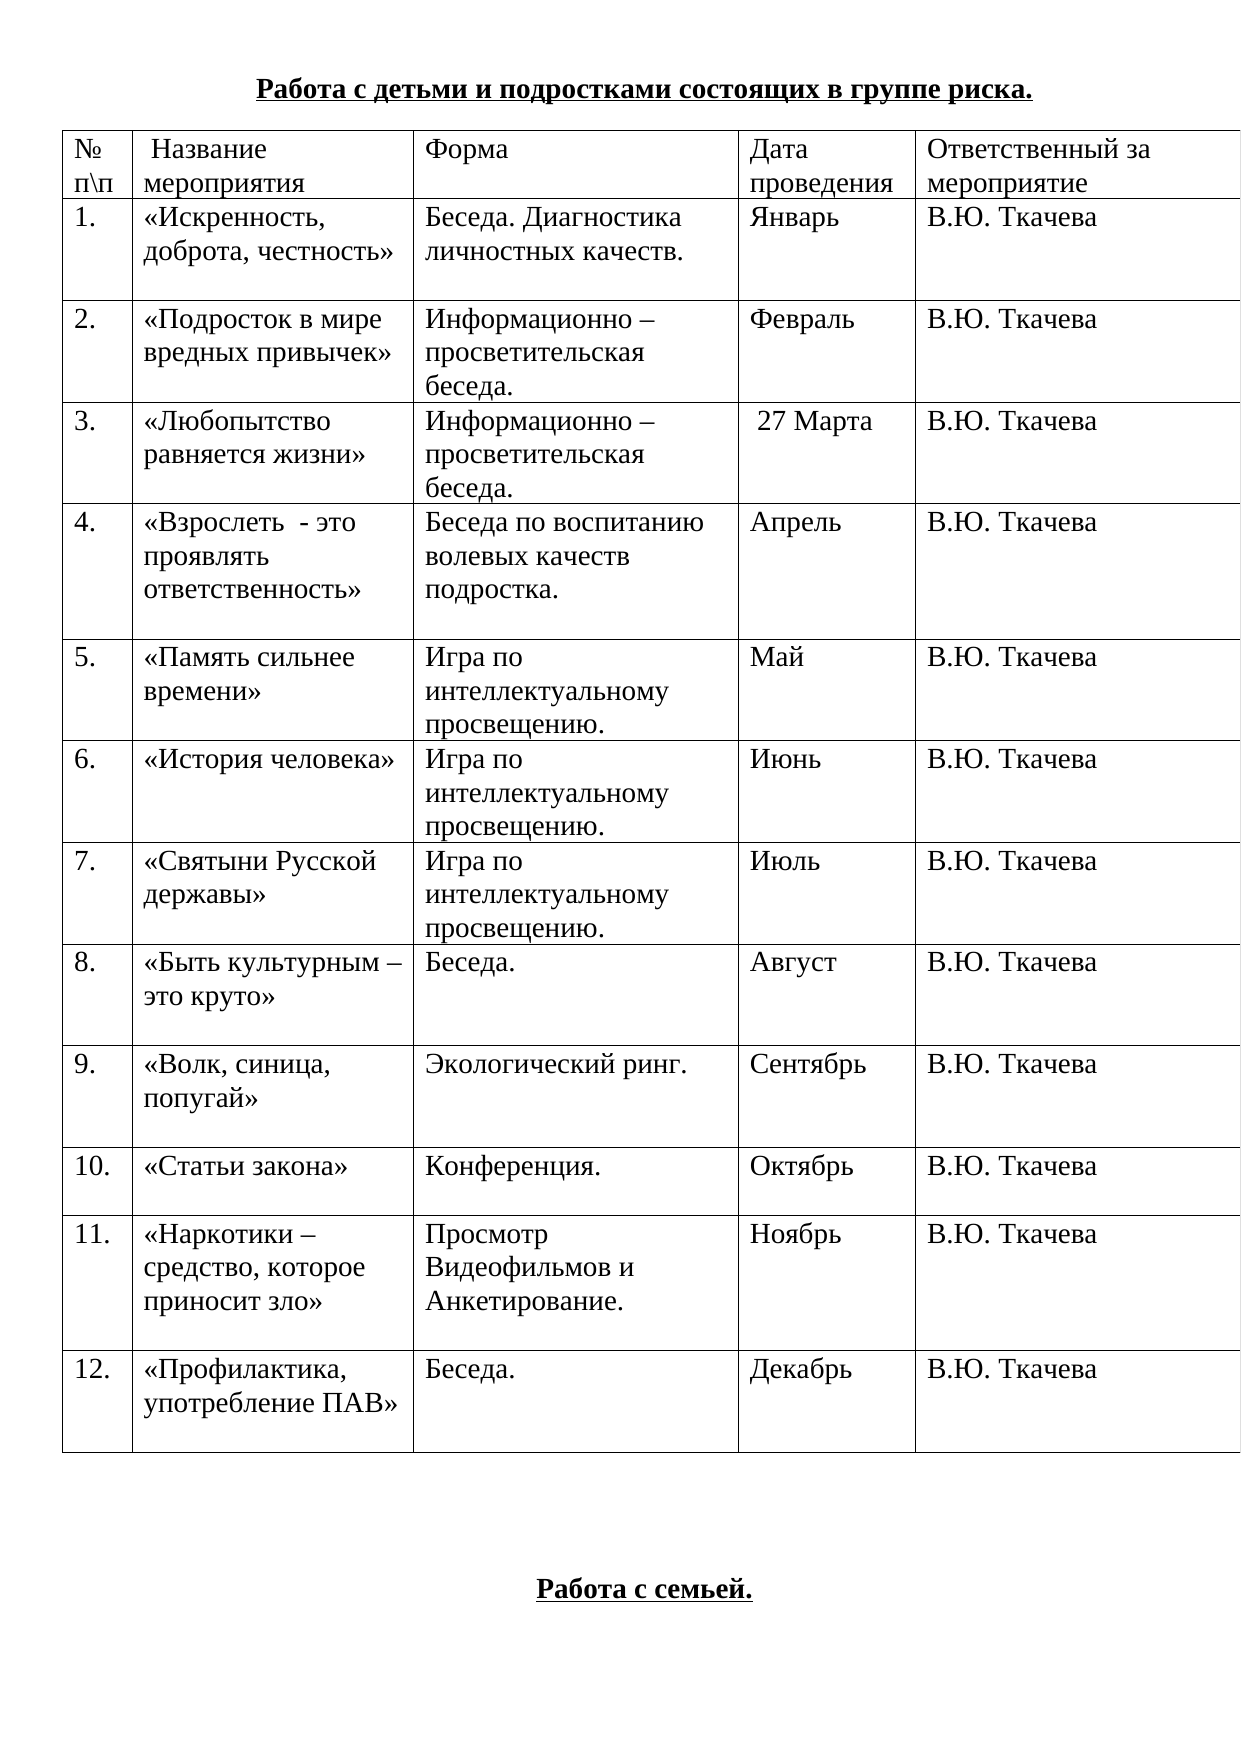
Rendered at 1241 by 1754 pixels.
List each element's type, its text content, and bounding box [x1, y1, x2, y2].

table_cell Июнь [739, 741, 915, 842]
table_cell «История человека» [133, 741, 413, 842]
table_cell Просмотр Видеофильмов и Анкетирование. [414, 1216, 738, 1350]
table_cell В.Ю. Ткачева [916, 504, 1240, 638]
table_cell Игра по интеллектуальному просвещению. [414, 640, 738, 740]
table_cell В.Ю. Ткачева [916, 945, 1240, 1045]
table_cell «Подросток в мире вредных привычек» [133, 301, 413, 402]
table_cell В.Ю. Ткачева [916, 301, 1240, 402]
table_cell 6. [63, 741, 132, 842]
table_cell В.Ю. Ткачева [916, 1216, 1240, 1350]
table_cell Февраль [739, 301, 915, 402]
table_cell В.Ю. Ткачева [916, 640, 1240, 740]
table_cell В.Ю. Ткачева [916, 843, 1240, 943]
table_cell «Быть культурным – это круто» [133, 945, 413, 1045]
table_cell Беседа. [414, 945, 738, 1045]
table_cell Ноябрь [739, 1216, 915, 1350]
table_cell Октябрь [739, 1148, 915, 1215]
table_header № п\п [63, 131, 132, 198]
table_cell Сентябрь [739, 1046, 915, 1147]
table_cell В.Ю. Ткачева [916, 199, 1240, 300]
table_cell «Память сильнее времени» [133, 640, 413, 740]
table_cell 5. [63, 640, 132, 740]
table_cell Май [739, 640, 915, 740]
table_cell «Любопытство равняется жизни» [133, 403, 413, 503]
table_cell 2. [63, 301, 132, 402]
table_header Дата проведения [739, 131, 915, 198]
table_cell 27 Марта [739, 403, 915, 503]
table_header Форма [414, 131, 738, 198]
table_cell «Статьи закона» [133, 1148, 413, 1215]
table_cell Игра по интеллектуальному просвещению. [414, 843, 738, 943]
table_cell В.Ю. Ткачева [916, 1351, 1240, 1452]
table_cell «Волк, синица, попугай» [133, 1046, 413, 1147]
table_cell 9. [63, 1046, 132, 1147]
table_cell Август [739, 945, 915, 1045]
text Работа с детьми и подростками состоящих в группе риска. [74, 71, 1215, 104]
table_cell 10. [63, 1148, 132, 1215]
table_cell Январь [739, 199, 915, 300]
table_cell В.Ю. Ткачева [916, 1046, 1240, 1147]
table_cell В.Ю. Ткачева [916, 741, 1240, 842]
table_header Ответственный за мероприятие [916, 131, 1240, 198]
table_header Название мероприятия [133, 131, 413, 198]
table_cell Информационно – просветительская беседа. [414, 301, 738, 402]
table_cell Беседа. Диагностика личностных качеств. [414, 199, 738, 300]
table_cell 4. [63, 504, 132, 638]
table_cell Беседа. [414, 1351, 738, 1452]
table_cell Конференция. [414, 1148, 738, 1215]
table_cell «Взрослеть - это проявлять ответственность» [133, 504, 413, 638]
table_cell Экологический ринг. [414, 1046, 738, 1147]
table_cell 7. [63, 843, 132, 943]
table_cell В.Ю. Ткачева [916, 403, 1240, 503]
table_cell 1. [63, 199, 132, 300]
table_cell Июль [739, 843, 915, 943]
table_cell Апрель [739, 504, 915, 638]
table_cell «Наркотики – средство, которое приносит зло» [133, 1216, 413, 1350]
table_cell 12. [63, 1351, 132, 1452]
table_cell Игра по интеллектуальному просвещению. [414, 741, 738, 842]
table_cell «Святыни Русской державы» [133, 843, 413, 943]
text Работа с семьей. [74, 1572, 1215, 1605]
table_cell Беседа по воспитанию волевых качеств подростка. [414, 504, 738, 638]
table_cell «Искренность, доброта, честность» [133, 199, 413, 300]
table_cell 8. [63, 945, 132, 1045]
table_cell 11. [63, 1216, 132, 1350]
table_cell «Профилактика, употребление ПАВ» [133, 1351, 413, 1452]
table_cell 3. [63, 403, 132, 503]
table_cell Декабрь [739, 1351, 915, 1452]
table_cell В.Ю. Ткачева [916, 1148, 1240, 1215]
table_cell Информационно – просветительская беседа. [414, 403, 738, 503]
